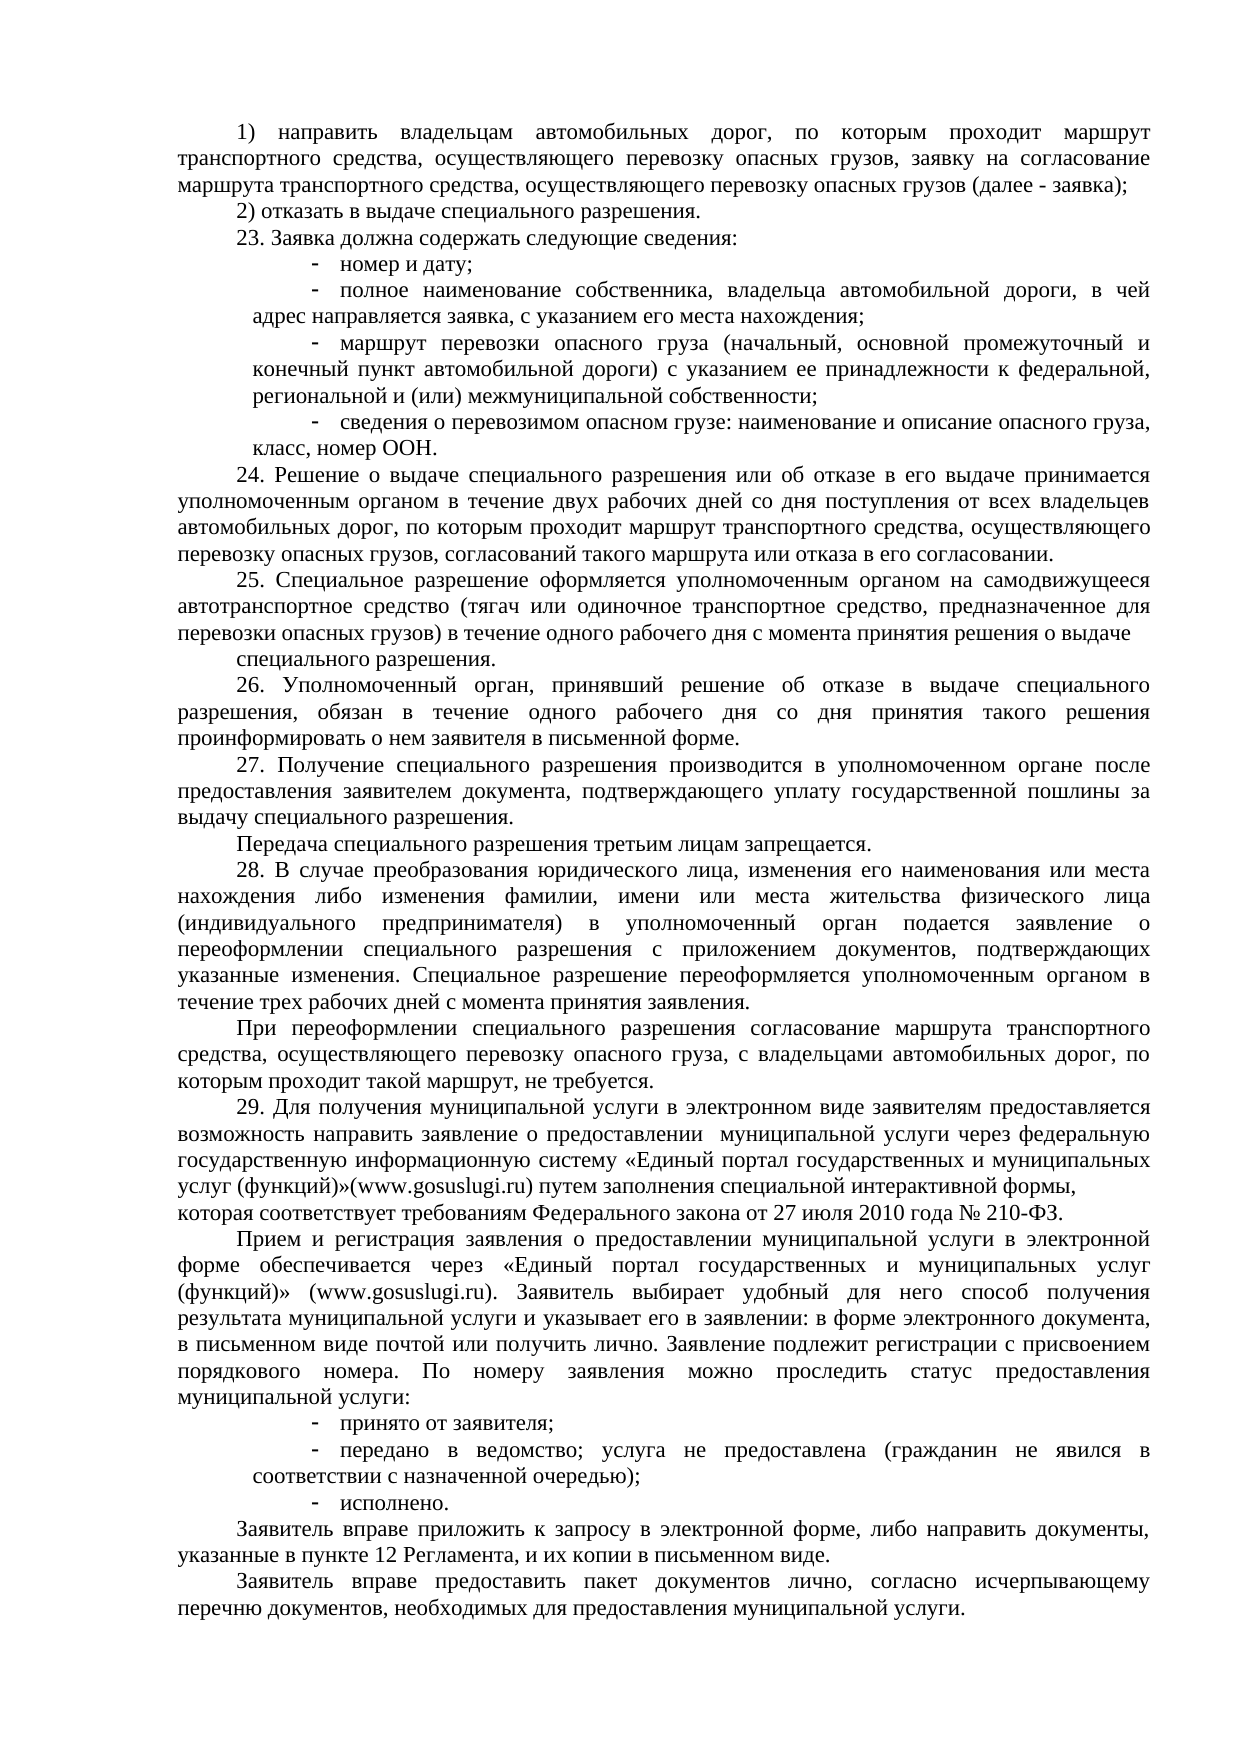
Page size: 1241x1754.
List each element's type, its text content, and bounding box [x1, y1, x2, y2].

text которая соответствует требованиям Федерального закона от 27 июля 2010 года № 210-ФЗ. [177, 1199, 1152, 1225]
list передано в ведомство; услуга не предоставлена (гражданин не явился в соответствии с назначенной очередью); [252, 1436, 1152, 1488]
text Передача специального разрешения третьим лицам запрещается. [177, 830, 1152, 856]
list маршрут перевозки опасного груза (начальный, основной промежуточный и конечный пункт автомобильной дороги) с указанием ее принадлежности к федеральной, региональной и (или) межмуниципальной собственности; [252, 329, 1152, 408]
text Прием и регистрация заявления о предоставлении муниципальной услуги в электронной форме обеспечивается через «Единый портал государственных и муниципальных услуг (функций)» (www.gosuslugi.ru). Заявитель выбирает удобный для него способ получения результата муниципальной услуги и указывает его в заявлении: в форме электронного документа, в письменном виде почтой или получить лично. Заявление подлежит регистрации с присвоением порядкового номера. По номеру заявления можно проследить статус предоставления муниципальной услуги: [177, 1225, 1152, 1409]
text Заявитель вправе приложить к запросу в электронной форме, либо направить документы, указанные в пункте 12 Регламента, и их копии в письменном виде. [177, 1515, 1152, 1568]
text 24. Решение о выдаче специального разрешения или об отказе в его выдаче принимается уполномоченным органом в течение двух рабочих дней со дня поступления от всех владельцев автомобильных дорог, по которым проходит маршрут транспортного средства, осуществляющего перевозку опасных грузов, согласований такого маршрута или отказа в его согласовании. [177, 461, 1152, 566]
text 1) направить владельцам автомобильных дорог, по которым проходит маршрут транспортного средства, осуществляющего перевозку опасных грузов, заявку на согласование маршрута транспортного средства, осуществляющего перевозку опасных грузов (далее - заявка); [177, 118, 1152, 197]
list полное наименование собственника, владельца автомобильной дороги, в чей адрес направляется заявка, с указанием его места нахождения; [252, 276, 1152, 329]
text 26. Уполномоченный орган, принявший решение об отказе в выдаче специального разрешения, обязан в течение одного рабочего дня со дня принятия такого решения проинформировать о нем заявителя в письменной форме. [177, 672, 1152, 751]
text 2) отказать в выдаче специального разрешения. [177, 197, 1152, 223]
text 27. Получение специального разрешения производится в уполномоченном органе после предоставления заявителем документа, подтверждающего уплату государственной пошлины за выдачу специального разрешения. [177, 751, 1152, 830]
list принято от заявителя; [252, 1409, 1152, 1436]
text 29. Для получения муниципальной услуги в электронном виде заявителям предоставляется возможность направить заявление о предоставлении муниципальной услуги через федеральную государственную информационную систему «Единый портал государственных и муниципальных услуг (функций)»(www.gosuslugi.ru) путем заполнения специальной интерактивной формы, [177, 1093, 1152, 1199]
text 23. Заявка должна содержать следующие сведения: [177, 223, 1152, 250]
text Заявитель вправе предоставить пакет документов лично, согласно исчерпывающему перечню документов, необходимых для предоставления муниципальной услуги. [177, 1568, 1152, 1620]
list номер и дату; [252, 250, 1152, 276]
text специального разрешения. [177, 645, 1152, 672]
list сведения о перевозимом опасном грузе: наименование и описание опасного груза, класс, номер ООН. [252, 408, 1152, 461]
text При переоформлении специального разрешения согласование маршрута транспортного средства, осуществляющего перевозку опасного груза, с владельцами автомобильных дорог, по которым проходит такой маршрут, не требуется. [177, 1014, 1152, 1093]
list исполнено. [252, 1488, 1152, 1515]
text 28. В случае преобразования юридического лица, изменения его наименования или места нахождения либо изменения фамилии, имени или места жительства физического лица (индивидуального предпринимателя) в уполномоченный орган подается заявление о переоформлении специального разрешения с приложением документов, подтверждающих указанные изменения. Специальное разрешение переоформляется уполномоченным органом в течение трех рабочих дней с момента принятия заявления. [177, 856, 1152, 1014]
text 25. Специальное разрешение оформляется уполномоченным органом на самодвижущееся автотранспортное средство (тягач или одиночное транспортное средство, предназначенное для перевозки опасных грузов) в течение одного рабочего дня с момента принятия решения о выдаче [177, 566, 1152, 645]
